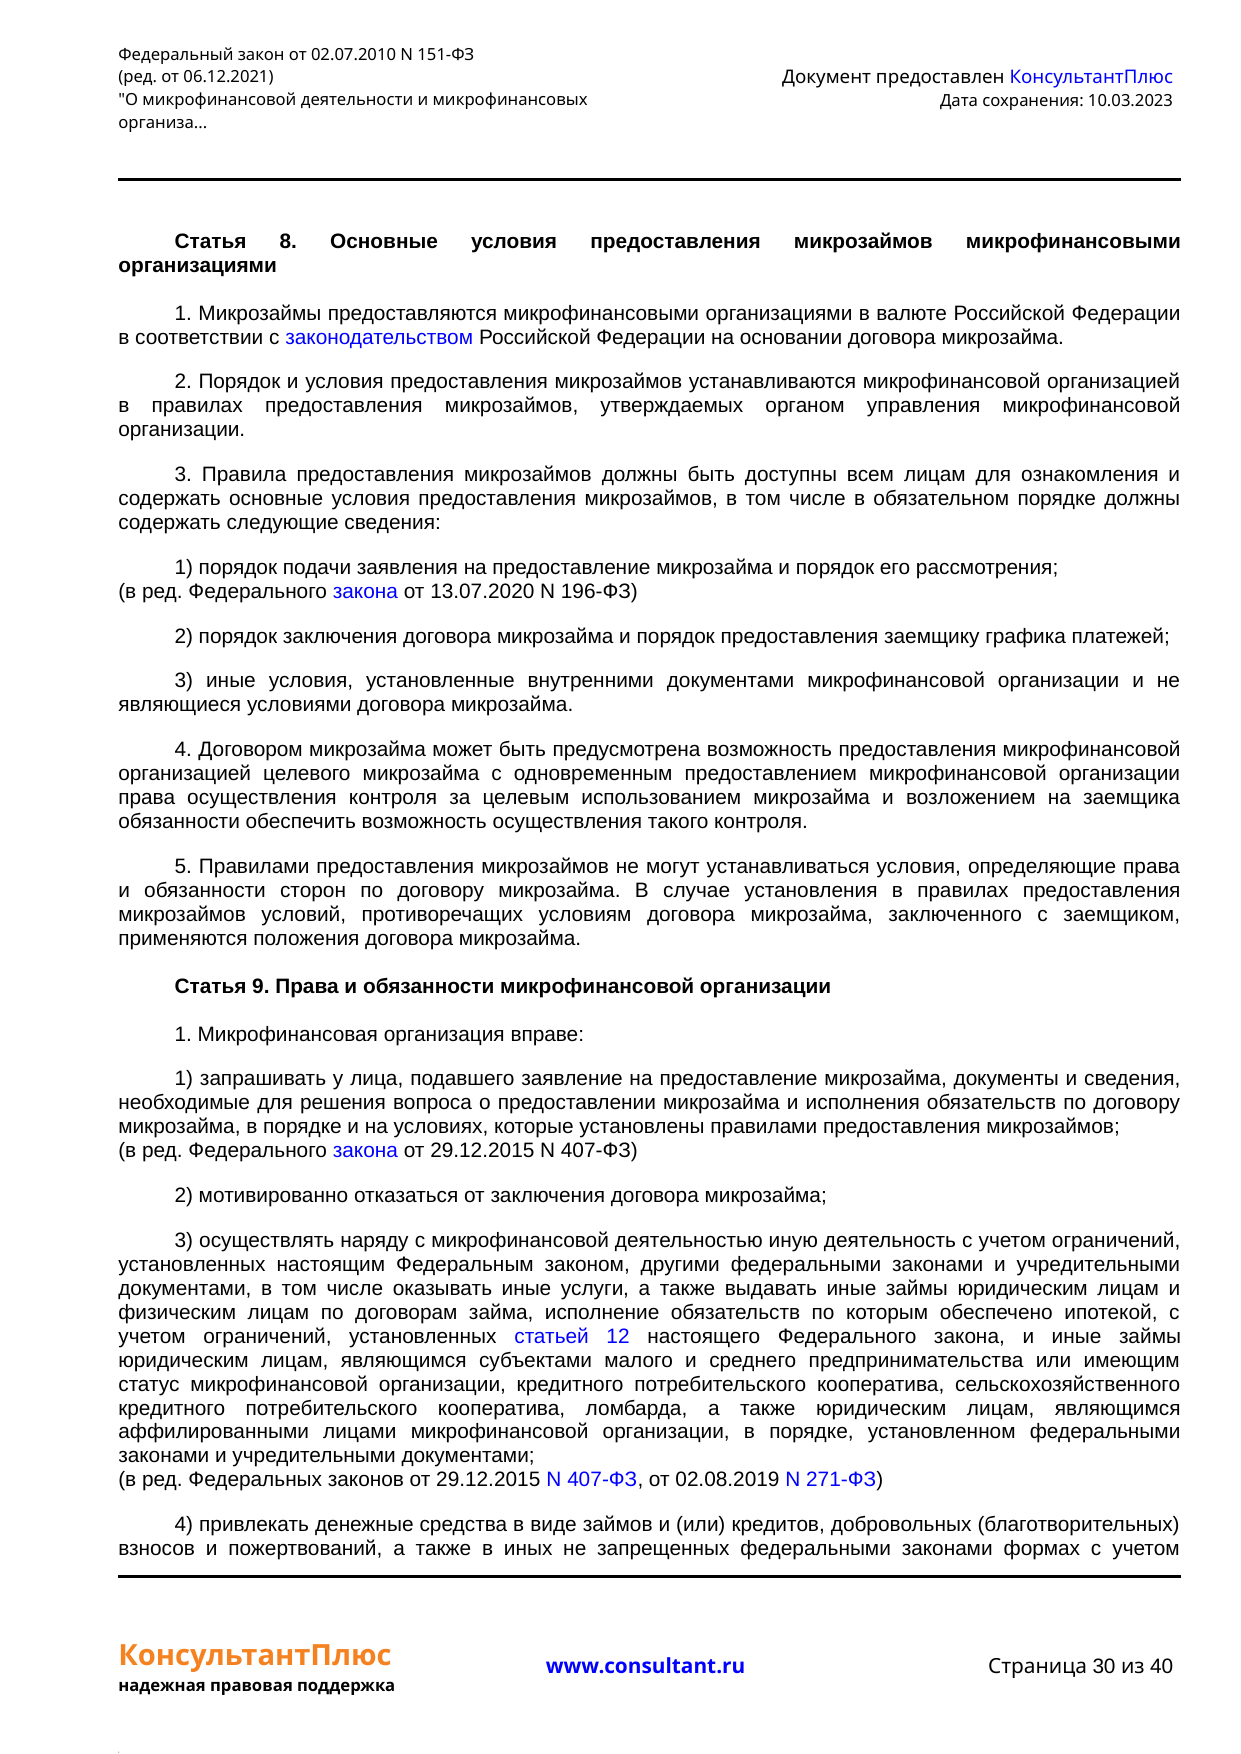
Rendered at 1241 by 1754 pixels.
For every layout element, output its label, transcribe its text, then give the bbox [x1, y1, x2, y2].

text 2) порядок заключения договора микрозайма и порядок предоставления заемщику графика платежей; [118, 623, 1181, 647]
text (в ред. Федеральных законов от 29.12.2015 N 407-ФЗ, от 02.08.2019 N 271-ФЗ) [118, 1467, 1181, 1491]
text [118, 1512, 1181, 1560]
text 1. Микрозаймы предоставляются микрофинансовыми организациями в валюте Российской Федерации в соответствии с законодательством Российской Федерации на основании договора микрозайма. [118, 301, 1181, 348]
text 1) порядок подачи заявления на предоставление микрозайма и порядок его рассмотрения; [118, 555, 1181, 579]
text (в ред. Федерального закона от 29.12.2015 N 407-ФЗ) [118, 1138, 1181, 1162]
text (в ред. Федерального закона от 13.07.2020 N 196-ФЗ) [118, 579, 1181, 603]
text 3. Правила предоставления микрозаймов должны быть доступны всем лицам для ознакомления и содержать основные условия предоставления микрозаймов, в том числе в обязательном порядке должны содержать следующие сведения: [118, 462, 1181, 534]
text 1. Микрофинансовая организация вправе: [118, 1021, 1181, 1045]
text 3) осуществлять наряду с микрофинансовой деятельностью иную деятельность с учетом ограничений, установленных настоящим Федеральным законом, другими федеральными законами и учредительными документами, в том числе оказывать иные услуги, а также выдавать иные займы юридическим лицам и физическим лицам по договорам займа, исполнение обязательств по которым обеспечено ипотекой, с учетом ограничений, установленных статьей 12 настоящего Федерального закона, и иные займы юридическим лицам, являющимся субъектами малого и среднего предпринимательства или имеющим статус микрофинансовой организации, кредитного потребительского кооператива, сельскохозяйственного кредитного потребительского кооператива, ломбарда, а также юридическим лицам, являющимся аффилированными лицами микрофинансовой организации, в порядке, установленном федеральными законами и учредительными документами; [118, 1228, 1181, 1467]
title Статья 8. Основные условия предоставления микрозаймов микрофинансовыми организациями [118, 229, 1181, 277]
title Статья 9. Права и обязанности микрофинансовой организации [118, 973, 1181, 997]
text 1) запрашивать у лица, подавшего заявление на предоставление микрозайма, документы и сведения, необходимые для решения вопроса о предоставлении микрозайма и исполнения обязательств по договору микрозайма, в порядке и на условиях, которые установлены правилами предоставления микрозаймов; [118, 1066, 1181, 1138]
text 2) мотивированно отказаться от заключения договора микрозайма; [118, 1183, 1181, 1207]
text 3) иные условия, установленные внутренними документами микрофинансовой организации и не являющиеся условиями договора микрозайма. [118, 668, 1181, 716]
text 2. Порядок и условия предоставления микрозаймов устанавливаются микрофинансовой организацией в правилах предоставления микрозаймов, утверждаемых органом управления микрофинансовой организации. [118, 369, 1181, 441]
text 5. Правилами предоставления микрозаймов не могут устанавливаться условия, определяющие права и обязанности сторон по договору микрозайма. В случае установления в правилах предоставления микрозаймов условий, противоречащих условиям договора микрозайма, заключенного с заемщиком, применяются положения договора микрозайма. [118, 854, 1181, 949]
text 4. Договором микрозайма может быть предусмотрена возможность предоставления микрофинансовой организацией целевого микрозайма с одновременным предоставлением микрофинансовой организации права осуществления контроля за целевым использованием микрозайма и возложением на заемщика обязанности обеспечить возможность осуществления такого контроля. [118, 737, 1181, 833]
